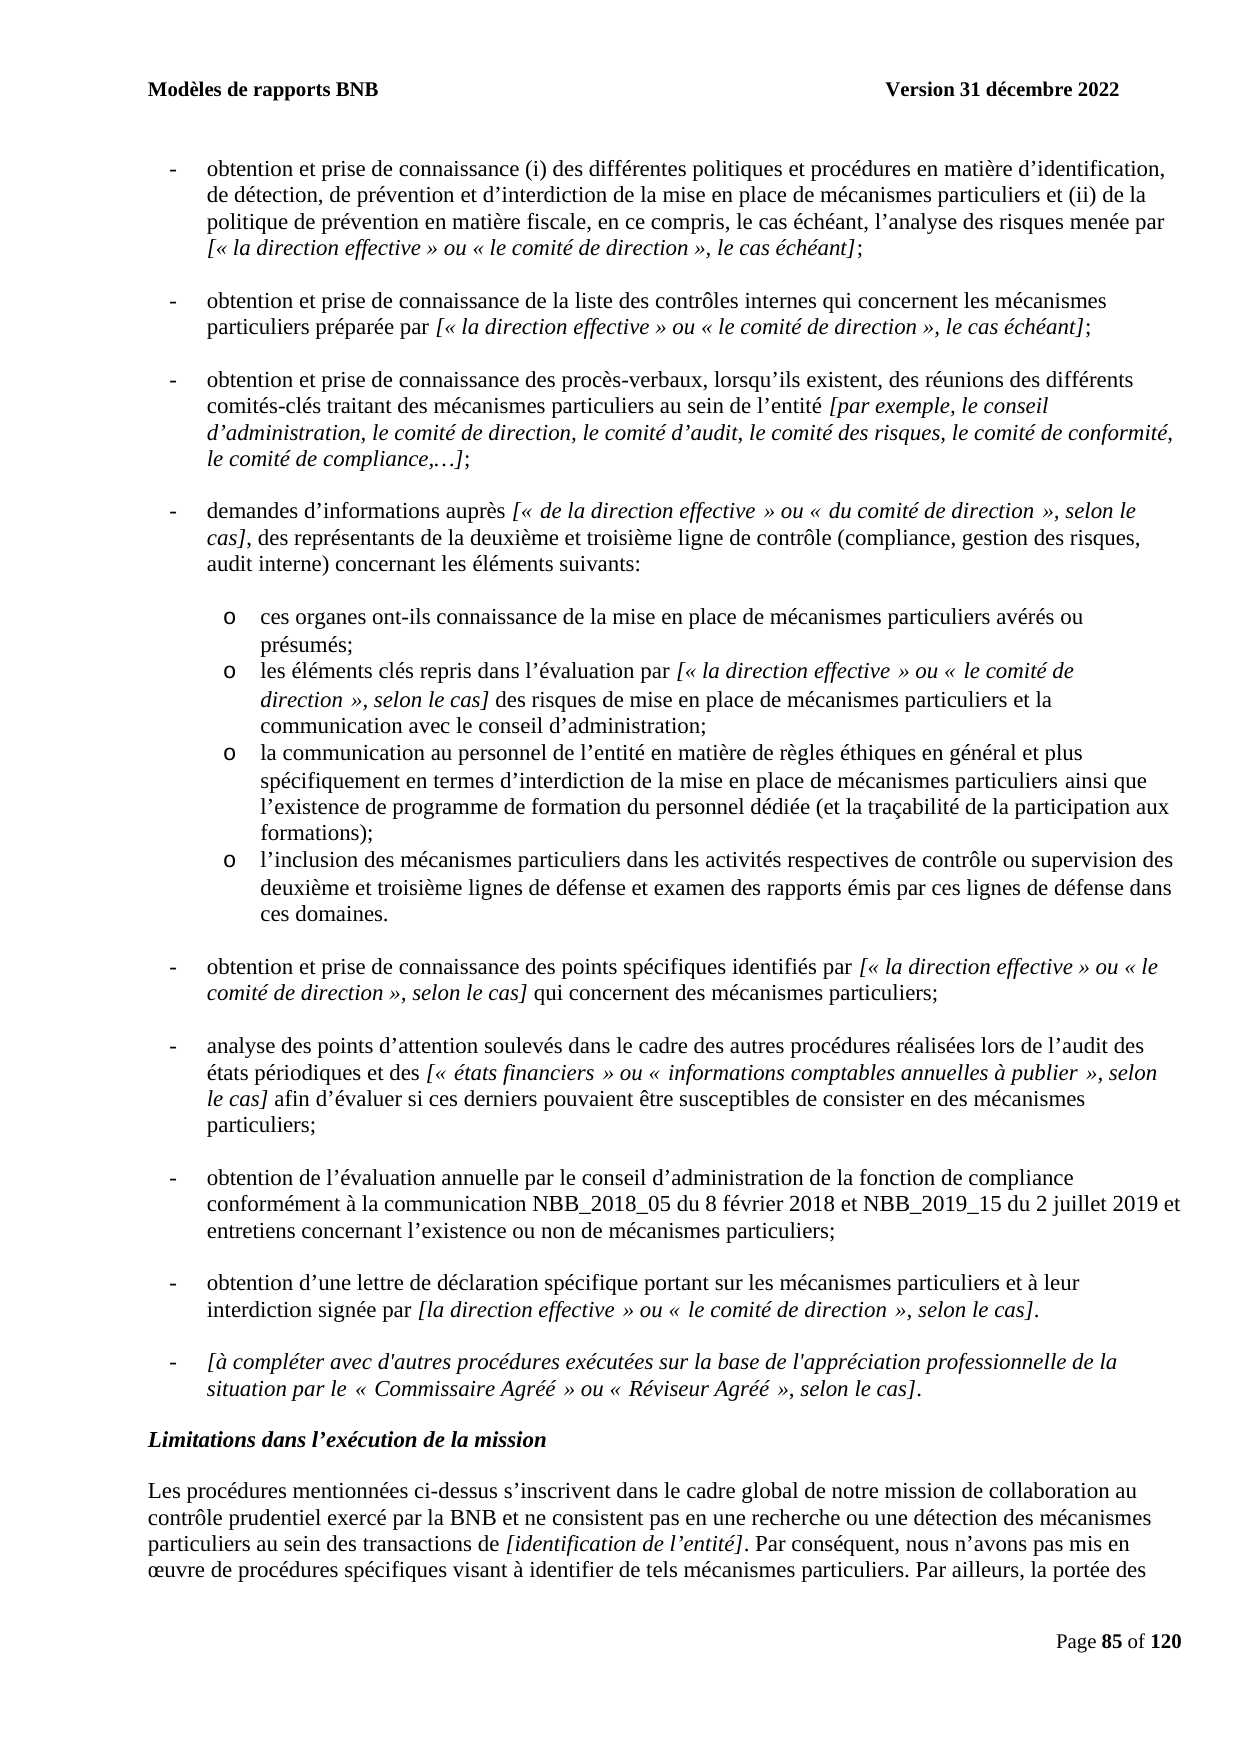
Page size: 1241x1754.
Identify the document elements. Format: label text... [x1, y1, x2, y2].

list [à compléter avec d'autres procédures exécutées sur la base de l'appréciation professionnelle de la situation par le « Commissaire Agréé » ou « Réviseur Agréé », selon le cas]. [169, 1348, 1181, 1401]
list obtention et prise de connaissance des procès-verbaux, lorsqu’ils existent, des réunions des différents comités-clés traitant des mécanismes particuliers au sein de l’entité [par exemple, le conseil d’administration, le comité de direction, le comité d’audit, le comité des risques, le comité de conformité, le comité de compliance,…]; [169, 366, 1181, 471]
list obtention et prise de connaissance de la liste des contrôles internes qui concernent les mécanismes particuliers préparée par [« la direction effective » ou « le comité de direction », le cas échéant]; [169, 287, 1181, 339]
list les éléments clés repris dans l’évaluation par [« la direction effective » ou « le comité de direction », selon le cas] des risques de mise en place de mécanismes particuliers et la communication avec le conseil d’administration; [223, 658, 1181, 738]
list la communication au personnel de l’entité en matière de règles éthiques en général et plus spécifiquement en termes d’interdiction de la mise en place de mécanismes particuliers ainsi que l’existence de programme de formation du personnel dédiée (et la traçabilité de la participation aux formations); [223, 738, 1181, 846]
list obtention d’une lettre de déclaration spécifique portant sur les mécanismes particuliers et à leur interdiction signée par [la direction effective » ou « le comité de direction », selon le cas]. [169, 1269, 1181, 1322]
list obtention et prise de connaissance des points spécifiques identifiés par [« la direction effective » ou « le comité de direction », selon le cas] qui concernent des mécanismes particuliers; [169, 953, 1181, 1006]
list analyse des points d’attention soulevés dans le cadre des autres procédures réalisées lors de l’audit des états périodiques et des [« états financiers » ou « informations comptables annuelles à publier », selon le cas] afin d’évaluer si ces derniers pouvaient être susceptibles de consister en des mécanismes particuliers; [169, 1032, 1181, 1138]
text Limitations dans l’exécution de la mission [148, 1426, 1181, 1452]
list ces organes ont-ils connaissance de la mise en place de mécanismes particuliers avérés ou présumés; [223, 603, 1181, 658]
list obtention de l’évaluation annuelle par le conseil d’administration de la fonction de compliance conformément à la communication NBB_2018_05 du 8 février 2018 et NBB_2019_15 du 2 juillet 2019 et entretiens concernant l’existence ou non de mécanismes particuliers; [169, 1164, 1181, 1243]
list l’inclusion des mécanismes particuliers dans les activités respectives de contrôle ou supervision des deuxième et troisième lignes de défense et examen des rapports émis par ces lignes de défense dans ces domaines. [223, 846, 1181, 927]
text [148, 1477, 1181, 1583]
list demandes d’informations auprès [« de la direction effective » ou « du comité de direction », selon le cas], des représentants de la deuxième et troisième ligne de contrôle (compliance, gestion des risques, audit interne) concernant les éléments suivants: [169, 498, 1181, 577]
list obtention et prise de connaissance (i) des différentes politiques et procédures en matière d’identification, de détection, de prévention et d’interdiction de la mise en place de mécanismes particuliers et (ii) de la politique de prévention en matière fiscale, en ce compris, le cas échéant, l’analyse des risques menée par [« la direction effective » ou « le comité de direction », le cas échéant]; [169, 155, 1181, 260]
